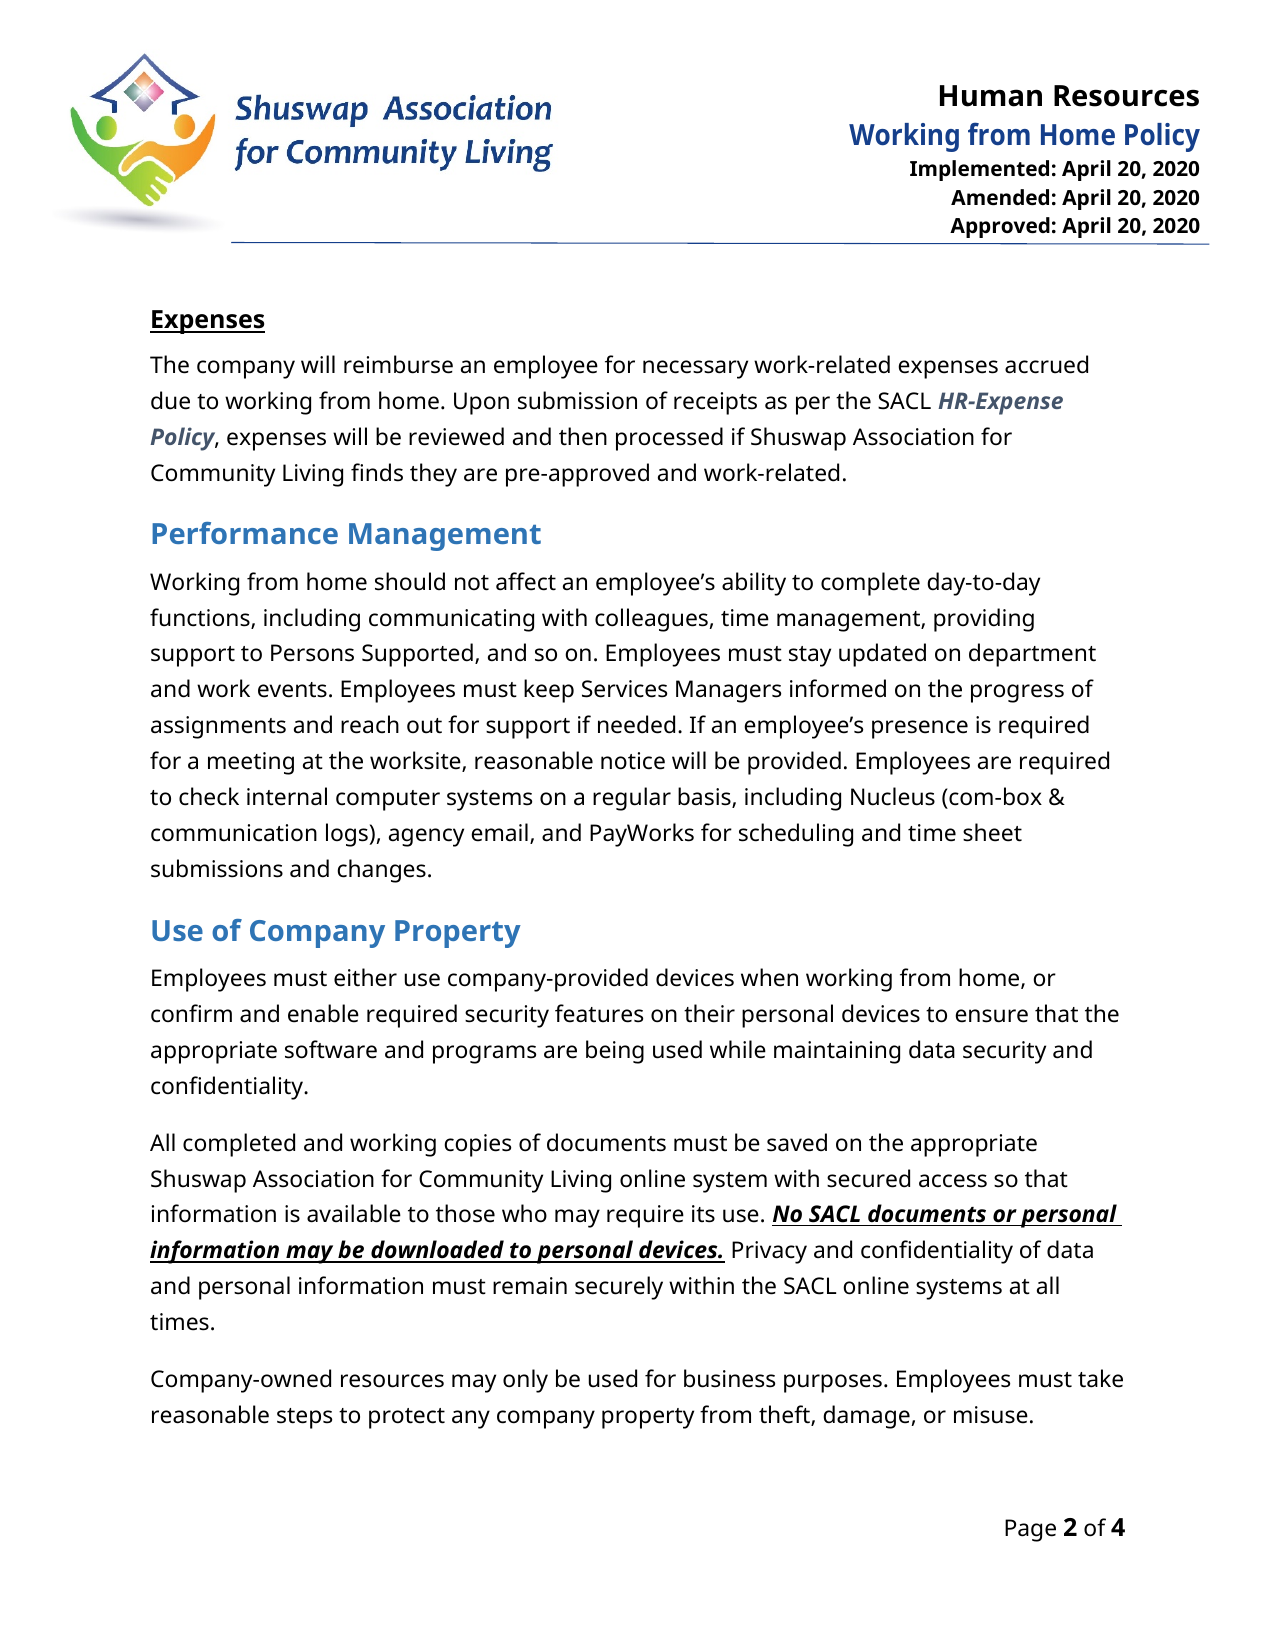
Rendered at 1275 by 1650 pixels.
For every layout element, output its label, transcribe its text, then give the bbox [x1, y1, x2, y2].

text The company will reimburse an employee for necessary work-related expenses accrued due to working from home. Upon submission of receipts as per the SACL HR-Expense Policy, expenses will be reviewed and then processed if Shuswap Association for Community Living finds they are pre-approved and work-related. [150, 349, 1125, 488]
picture [23, 37, 589, 254]
subtitle Expenses [150, 302, 1125, 336]
subtitle Use of Company Property [150, 910, 1125, 949]
text All completed and working copies of documents must be saved on the appropriate Shuswap Association for Community Living online system with secured access so that information is available to those who may require its use. No SACL documents or personal information may be downloaded to personal devices. Privacy and confidentiality of data and personal information must remain securely within the SACL online systems at all times. [150, 1127, 1125, 1337]
text Working from home should not affect an employee’s ability to complete day-to-day functions, including communicating with colleagues, time management, providing support to Persons Supported, and so on. Employees must stay updated on department and work events. Employees must keep Services Managers informed on the progress of assignments and reach out for support if needed. If an employee’s presence is required for a meeting at the worksite, reasonable notice will be provided. Employees are required to check internal computer systems on a regular basis, including Nucleus (com-box & communication logs), agency email, and PayWorks for scheduling and time sheet submissions and changes. [150, 566, 1125, 884]
text Employees must either use company-provided devices when working from home, or confirm and enable required security features on their personal devices to ensure that the appropriate software and programs are being used while maintaining data security and confidentiality. [150, 962, 1125, 1101]
subtitle Performance Management [150, 513, 1125, 553]
